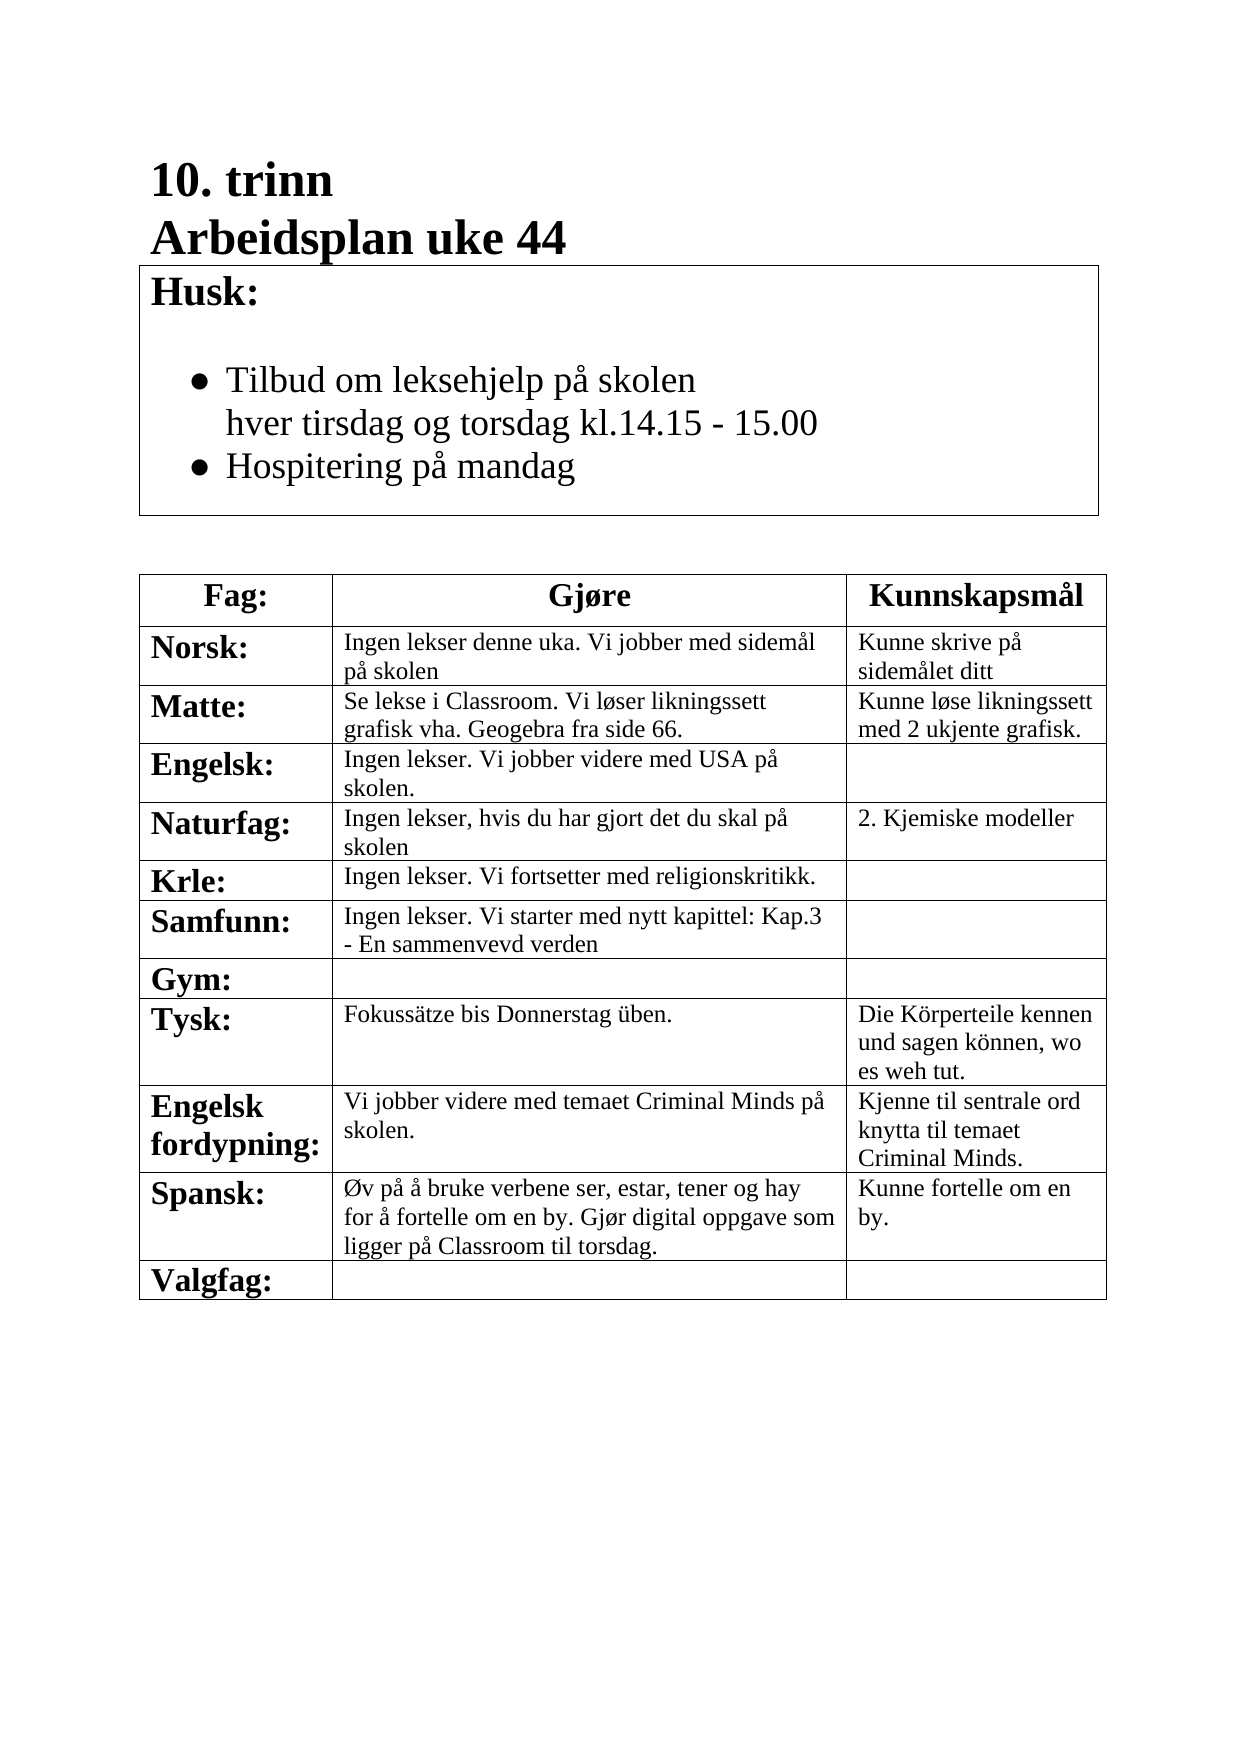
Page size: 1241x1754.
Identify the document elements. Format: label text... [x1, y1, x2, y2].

table_cell 2. Kjemiske modeller [847, 803, 1106, 860]
table_cell Øv på å bruke verbene ser, estar, tener og hay for å fortelle om en by. Gjør digital oppgave som ligger på Classroom til torsdag. [333, 1173, 846, 1259]
table_cell [847, 959, 1106, 998]
table_header Fag: [140, 575, 332, 626]
table_cell [847, 861, 1106, 900]
table_cell Tysk: [140, 999, 332, 1085]
text Arbeidsplan uke 44 [150, 207, 1090, 265]
table_cell [333, 1261, 846, 1299]
table_cell Krle: [140, 861, 332, 900]
table_cell Kunne løse likningssett med 2 ukjente grafisk. [847, 686, 1106, 743]
table_cell Samfunn: [140, 901, 332, 958]
table_header Husk: Tilbud om leksehjelp på skolen hver tirsdag og torsdag kl.14.15 - 15.00 Hospitering på mandag [140, 266, 1098, 515]
table_header Gjøre [333, 575, 846, 626]
table_cell Norsk: [140, 627, 332, 685]
table_cell Spansk: [140, 1173, 332, 1259]
table_cell Kjenne til sentrale ord knytta til temaet Criminal Minds. [847, 1086, 1106, 1172]
table_cell [847, 901, 1106, 958]
table_cell Engelsk fordypning: [140, 1086, 332, 1172]
table_cell [847, 744, 1106, 802]
table_cell Se lekse i Classroom. Vi løser likningssett grafisk vha. Geogebra fra side 66. [333, 686, 846, 743]
table_cell [847, 1261, 1106, 1299]
table_cell Vi jobber videre med temaet Criminal Minds på skolen. [333, 1086, 846, 1172]
table_cell Engelsk: [140, 744, 332, 802]
table_cell Kunne skrive på sidemålet ditt [847, 627, 1106, 685]
table_cell Ingen lekser. Vi fortsetter med religionskritikk. [333, 861, 846, 900]
table_cell Die Körperteile kennen und sagen können, wo es weh tut. [847, 999, 1106, 1085]
table_cell Kunne fortelle om en by. [847, 1173, 1106, 1259]
table_cell Gym: [140, 959, 332, 998]
table_cell Ingen lekser. Vi starter med nytt kapittel: Kap.3 - En sammenvevd verden [333, 901, 846, 958]
table_cell [333, 959, 846, 998]
text 10. trinn [150, 150, 1090, 207]
table_header Kunnskapsmål [847, 575, 1106, 626]
table_cell Ingen lekser. Vi jobber videre med USA på skolen. [333, 744, 846, 802]
table_cell Fokussätze bis Donnerstag üben. [333, 999, 846, 1085]
table_cell Ingen lekser denne uka. Vi jobber med sidemål på skolen [333, 627, 846, 685]
table_cell Valgfag: [140, 1261, 332, 1299]
table_cell Matte: [140, 686, 332, 743]
table_cell Naturfag: [140, 803, 332, 860]
table_cell Ingen lekser, hvis du har gjort det du skal på skolen [333, 803, 846, 860]
